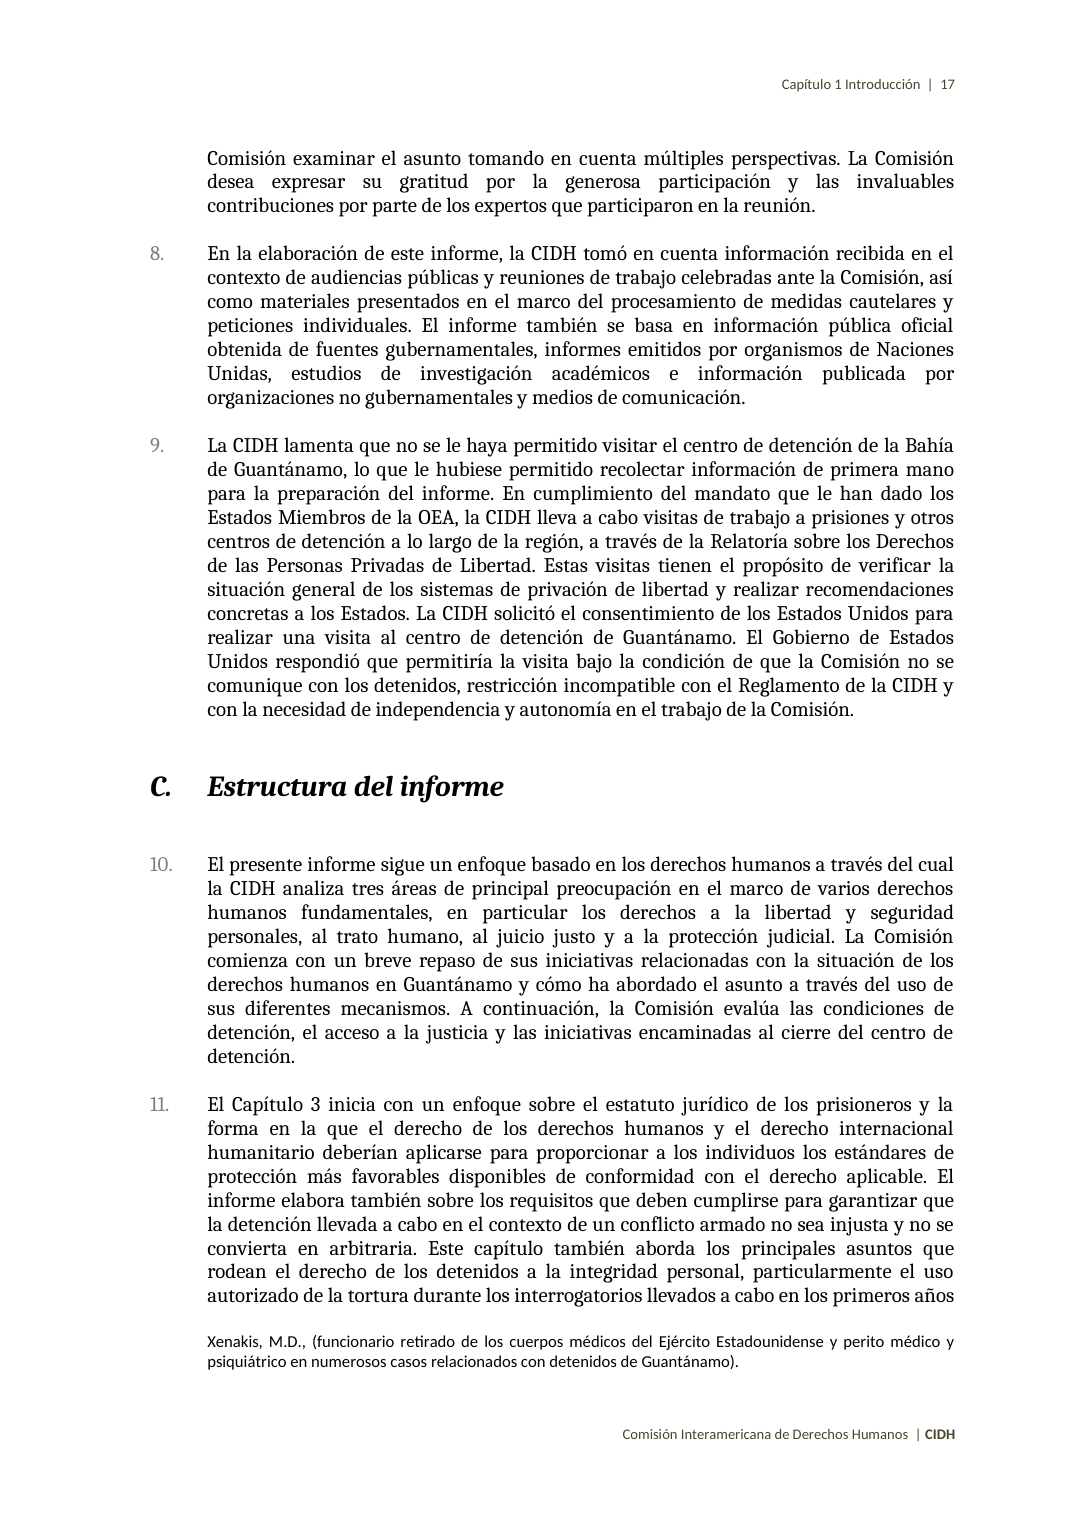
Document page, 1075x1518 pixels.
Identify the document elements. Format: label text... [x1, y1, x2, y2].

subtitle Estructura del informe [150, 770, 955, 804]
list El presente informe sigue un enfoque basado en los derechos humanos a través del cual la CIDH analiza tres áreas de principal preocupación en el marco de varios derechos humanos fundamentales, en particular los derechos a la libertad y seguridad personales, al trato humano, al juicio justo y a la protección judicial. La Comisión comienza con un breve repaso de sus iniciativas relacionadas con la situación de los derechos humanos en Guantánamo y cómo ha abordado el asunto a través del uso de sus diferentes mecanismos. A continuación, la Comisión evalúa las condiciones de detención, el acceso a la justicia y las iniciativas encaminadas al cierre del centro de detención. [150, 853, 955, 1068]
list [150, 1092, 955, 1308]
list La CIDH lamenta que no se le haya permitido visitar el centro de detención de la Bahía de Guantánamo, lo que le hubiese permitido recolectar información de primera mano para la preparación del informe. En cumplimiento del mandato que le han dado los Estados Miembros de la OEA, la CIDH lleva a cabo visitas de trabajo a prisiones y otros centros de detención a lo largo de la región, a través de la Relatoría sobre los Derechos de las Personas Privadas de Libertad. Estas visitas tienen el propósito de verificar la situación general de los sistemas de privación de libertad y realizar recomendaciones concretas a los Estados. La CIDH solicitó el consentimiento de los Estados Unidos para realizar una visita al centro de detención de Guantánamo. El Gobierno de Estados Unidos respondió que permitiría la visita bajo la condición de que la Comisión no se comunique con los detenidos, restricción incompatible con el Reglamento de la CIDH y con la necesidad de independencia y autonomía en el trabajo de la Comisión. [150, 434, 955, 721]
list En la elaboración de este informe, la CIDH tomó en cuenta información recibida en el contexto de audiencias públicas y reuniones de trabajo celebradas ante la Comisión, así como materiales presentados en el marco del procesamiento de medidas cautelares y peticiones individuales. El informe también se basa en información pública oficial obtenida de fuentes gubernamentales, informes emitidos por organismos de Naciones Unidas, estudios de investigación académicos e información publicada por organizaciones no gubernamentales y medios de comunicación. [150, 242, 955, 410]
